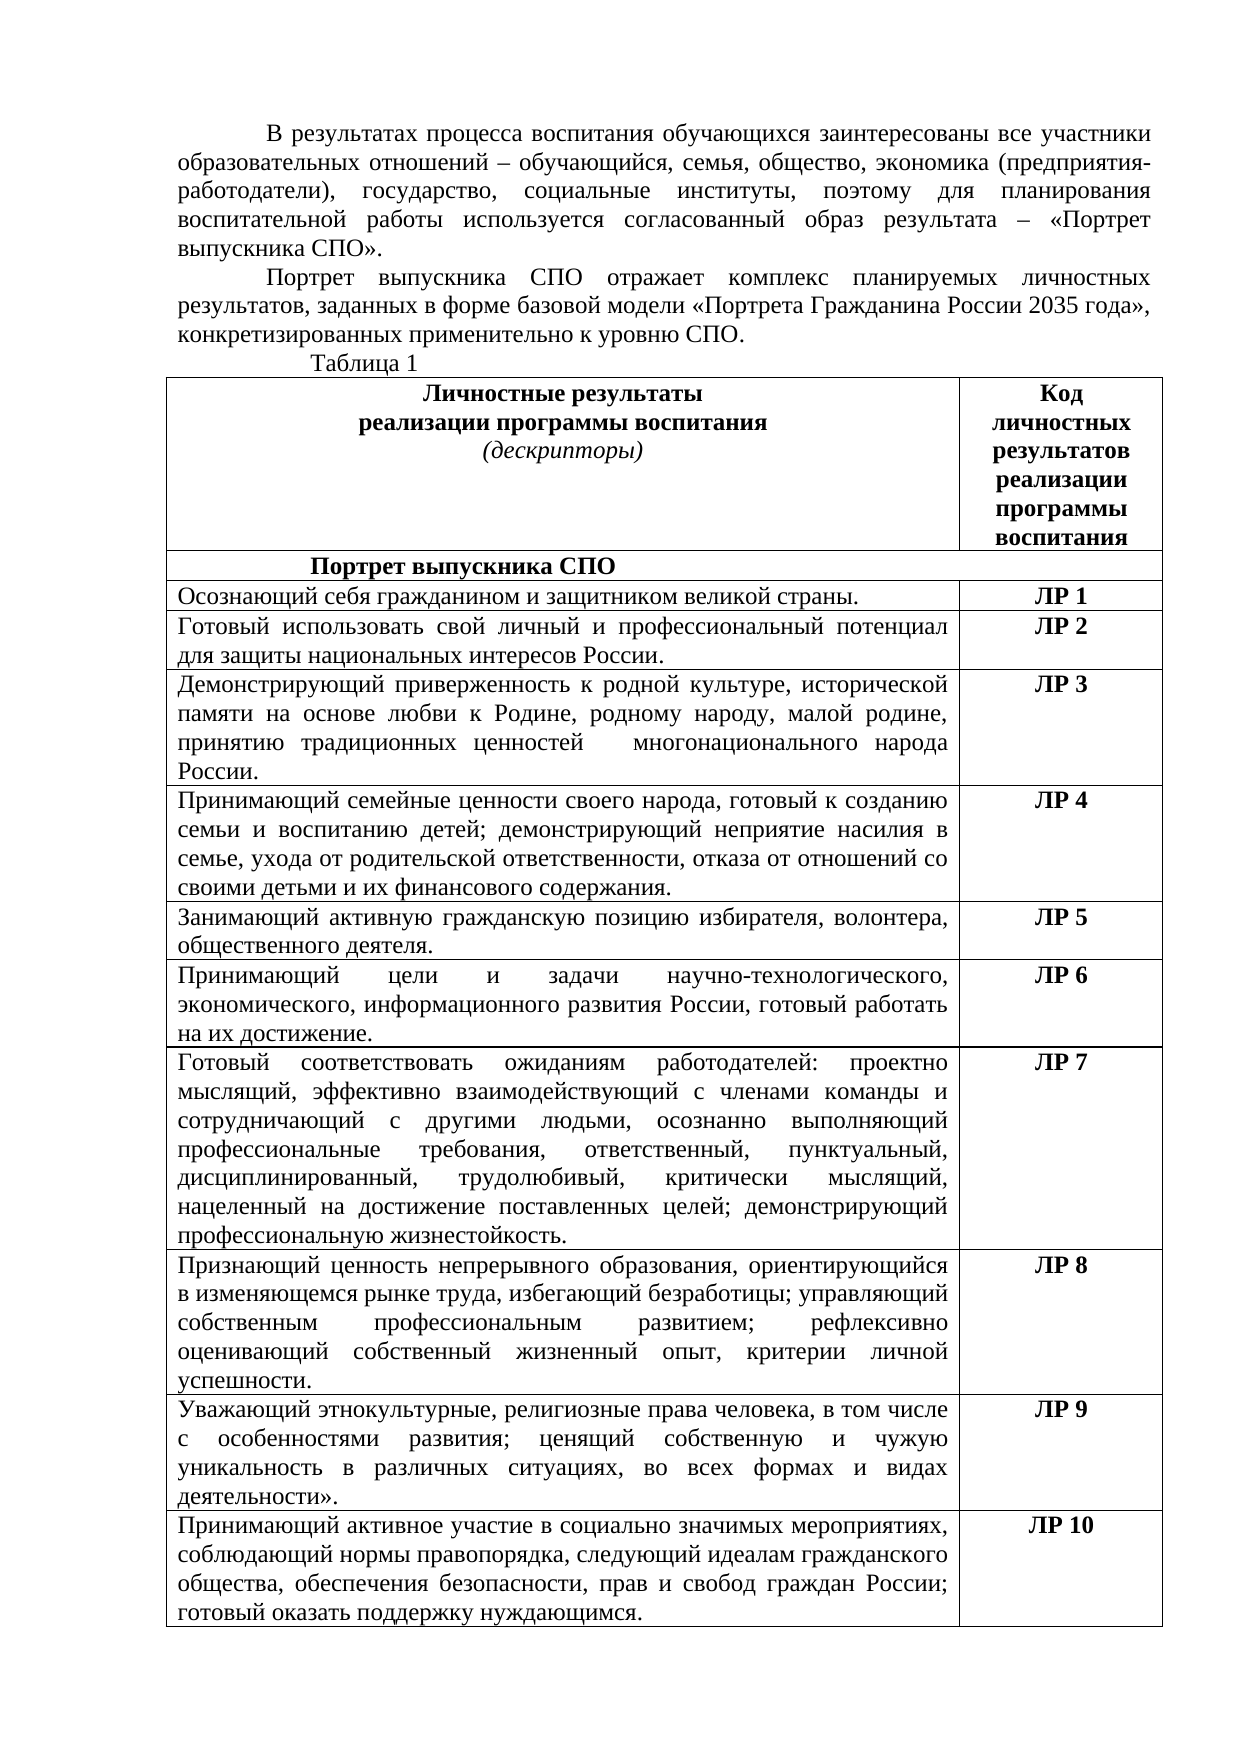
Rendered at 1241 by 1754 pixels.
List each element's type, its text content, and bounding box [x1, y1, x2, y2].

table_cell ЛР 6 [960, 960, 1162, 1046]
table_header Код личностных результатов реализации программы воспитания [960, 378, 1162, 550]
table_cell ЛР 5 [960, 902, 1162, 959]
list В результатах процесса воспитания обучающихся заинтересованы все участники образовательных отношений – обучающийся, семья, общество, экономика (предприятия-работодатели), государство, социальные институты, поэтому для планирования воспитательной работы используется согласованный образ результата – «Портрет выпускника СПО». [177, 118, 1152, 262]
table_cell Признающий ценность непрерывного образования, ориентирующийся в изменяющемся рынке труда, избегающий безработицы; управляющий собственным профессиональным развитием; рефлексивно оценивающий собственный жизненный опыт, критерии личной успешности. [167, 1250, 959, 1393]
table_header Личностные результаты реализации программы воспитания (дескрипторы) [167, 378, 959, 550]
table_cell Принимающий семейные ценности своего народа, готовый к созданию семьи и воспитанию детей; демонстрирующий неприятие насилия в семье, ухода от родительской ответственности, отказа от отношений со своими детьми и их финансового содержания. [167, 786, 959, 901]
table_cell Занимающий активную гражданскую позицию избирателя, волонтера, общественного деятеля. [167, 902, 959, 959]
table_cell ЛР 1 [960, 581, 1162, 610]
table_cell Уважающий этнокультурные, религиозные права человека, в том числе с особенностями развития; ценящий собственную и чужую уникальность в различных ситуациях, во всех формах и видах деятельности». [167, 1395, 959, 1509]
table_cell Принимающий цели и задачи научно-технологического, экономического, информационного развития России, готовый работать на их достижение. [167, 960, 959, 1046]
table_cell ЛР 2 [960, 611, 1162, 668]
table_cell Принимающий активное участие в социально значимых мероприятиях, соблюдающий нормы правопорядка, следующий идеалам гражданского общества, обеспечения безопасности, прав и свобод граждан России; готовый оказать поддержку нуждающимся. [167, 1511, 959, 1626]
table_cell Демонстрирующий приверженность к родной культуре, исторической памяти на основе любви к Родине, родному народу, малой родине, принятию традиционных ценностей многонационального народа России. [167, 670, 959, 784]
list Портрет выпускника СПО отражает комплекс планируемых личностных результатов, заданных в форме базовой модели «Портрета Гражданина России 2035 года», конкретизированных применительно к уровню СПО. [177, 262, 1152, 348]
table_cell ЛР 7 [960, 1048, 1162, 1249]
table_cell ЛР 10 [960, 1511, 1162, 1626]
list Таблица 1 [177, 348, 1152, 377]
table_cell Осознающий себя гражданином и защитником великой страны. [167, 581, 959, 610]
table_cell ЛР 4 [960, 786, 1162, 901]
table_cell Готовый использовать свой личный и профессиональный потенциал для защиты национальных интересов России. [167, 611, 959, 668]
table_cell ЛР 8 [960, 1250, 1162, 1393]
table_cell ЛР 9 [960, 1395, 1162, 1509]
table_cell Портрет выпускника СПО [167, 551, 1162, 580]
table_cell Готовый соответствовать ожиданиям работодателей: проектно мыслящий, эффективно взаимодействующий с членами команды и сотрудничающий с другими людьми, осознанно выполняющий профессиональные требования, ответственный, пунктуальный, дисциплинированный, трудолюбивый, критически мыслящий, нацеленный на достижение поставленных целей; демонстрирующий профессиональную жизнестойкость. [167, 1048, 959, 1249]
table_cell ЛР 3 [960, 670, 1162, 784]
